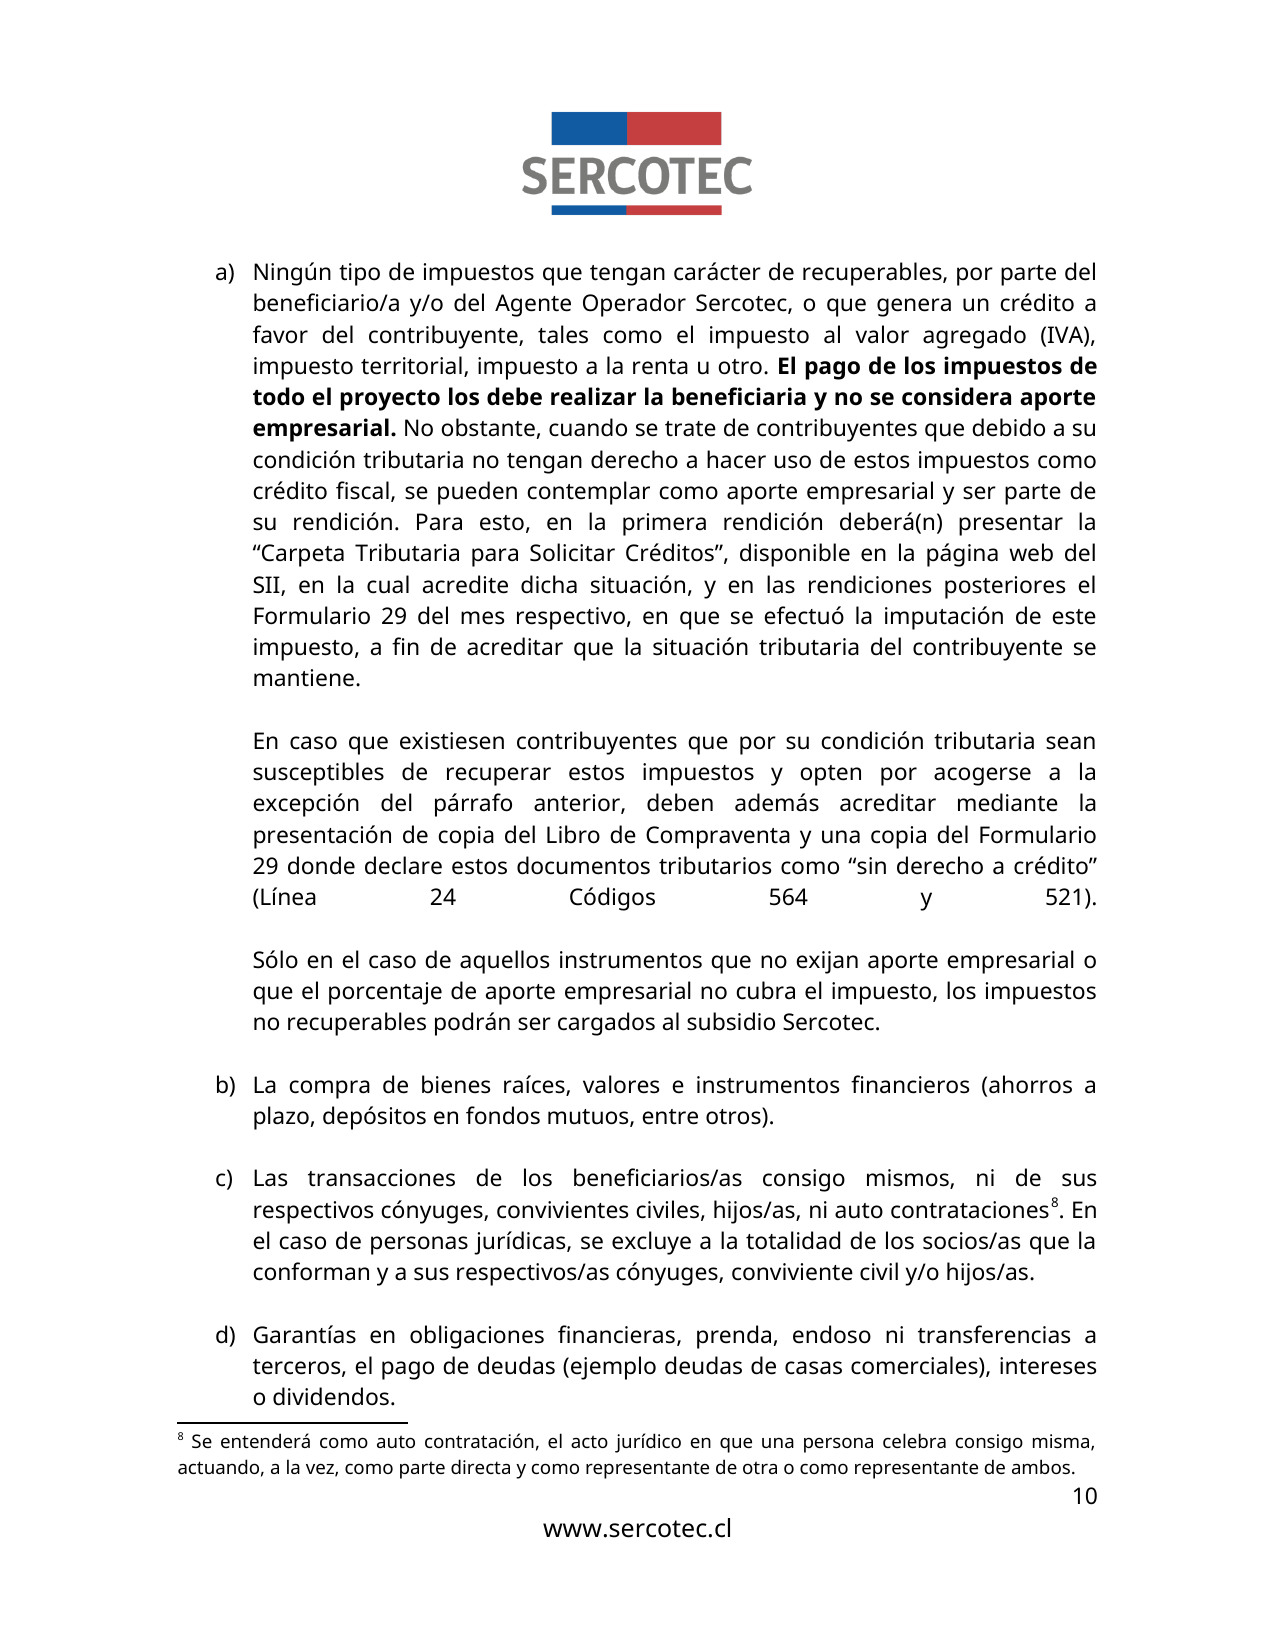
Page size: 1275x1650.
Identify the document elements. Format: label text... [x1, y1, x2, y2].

list Sólo en el caso de aquellos instrumentos que no exijan aporte empresarial o que el porcentaje de aporte empresarial no cubra el impuesto, los impuestos no recuperables podrán ser cargados al subsidio Sercotec. [252, 944, 1098, 1037]
list Ningún tipo de impuestos que tengan carácter de recuperables, por parte del beneficiario/a y/o del Agente Operador Sercotec, o que genera un crédito a favor del contribuyente, tales como el impuesto al valor agregado (IVA), impuesto territorial, impuesto a la renta u otro. El pago de los impuestos de todo el proyecto los debe realizar la beneficiaria y no se considera aporte empresarial. No obstante, cuando se trate de contribuyentes que debido a su condición tributaria no tengan derecho a hacer uso de estos impuestos como crédito fiscal, se pueden contemplar como aporte empresarial y ser parte de su rendición. Para esto, en la primera rendición deberá(n) presentar la “Carpeta Tributaria para Solicitar Créditos”, disponible en la página web del SII, en la cual acredite dicha situación, y en las rendiciones posteriores el Formulario 29 del mes respectivo, en que se efectuó la imputación de este impuesto, a fin de acreditar que la situación tributaria del contribuyente se mantiene. [215, 256, 1098, 694]
list En caso que existiesen contribuyentes que por su condición tributaria sean susceptibles de recuperar estos impuestos y opten por acogerse a la excepción del párrafo anterior, deben además acreditar mediante la presentación de copia del Libro de Compraventa y una copia del Formulario 29 donde declare estos documentos tributarios como “sin derecho a crédito” (Línea 24 Códigos 564 y 521). [252, 725, 1098, 944]
picture [512, 105, 763, 225]
list Las transacciones de los beneficiarios/as consigo mismos, ni de sus respectivos cónyuges, convivientes civiles, hijos/as, ni auto contrataciones. En el caso de personas jurídicas, se excluye a la totalidad de los socios/as que la conforman y a sus respectivos/as cónyuges, conviviente civil y/o hijos/as. [215, 1162, 1098, 1287]
list La compra de bienes raíces, valores e instrumentos financieros (ahorros a plazo, depósitos en fondos mutuos, entre otros). [215, 1069, 1098, 1131]
list Garantías en obligaciones financieras, prenda, endoso ni transferencias a terceros, el pago de deudas (ejemplo deudas de casas comerciales), intereses o dividendos. [215, 1319, 1098, 1412]
